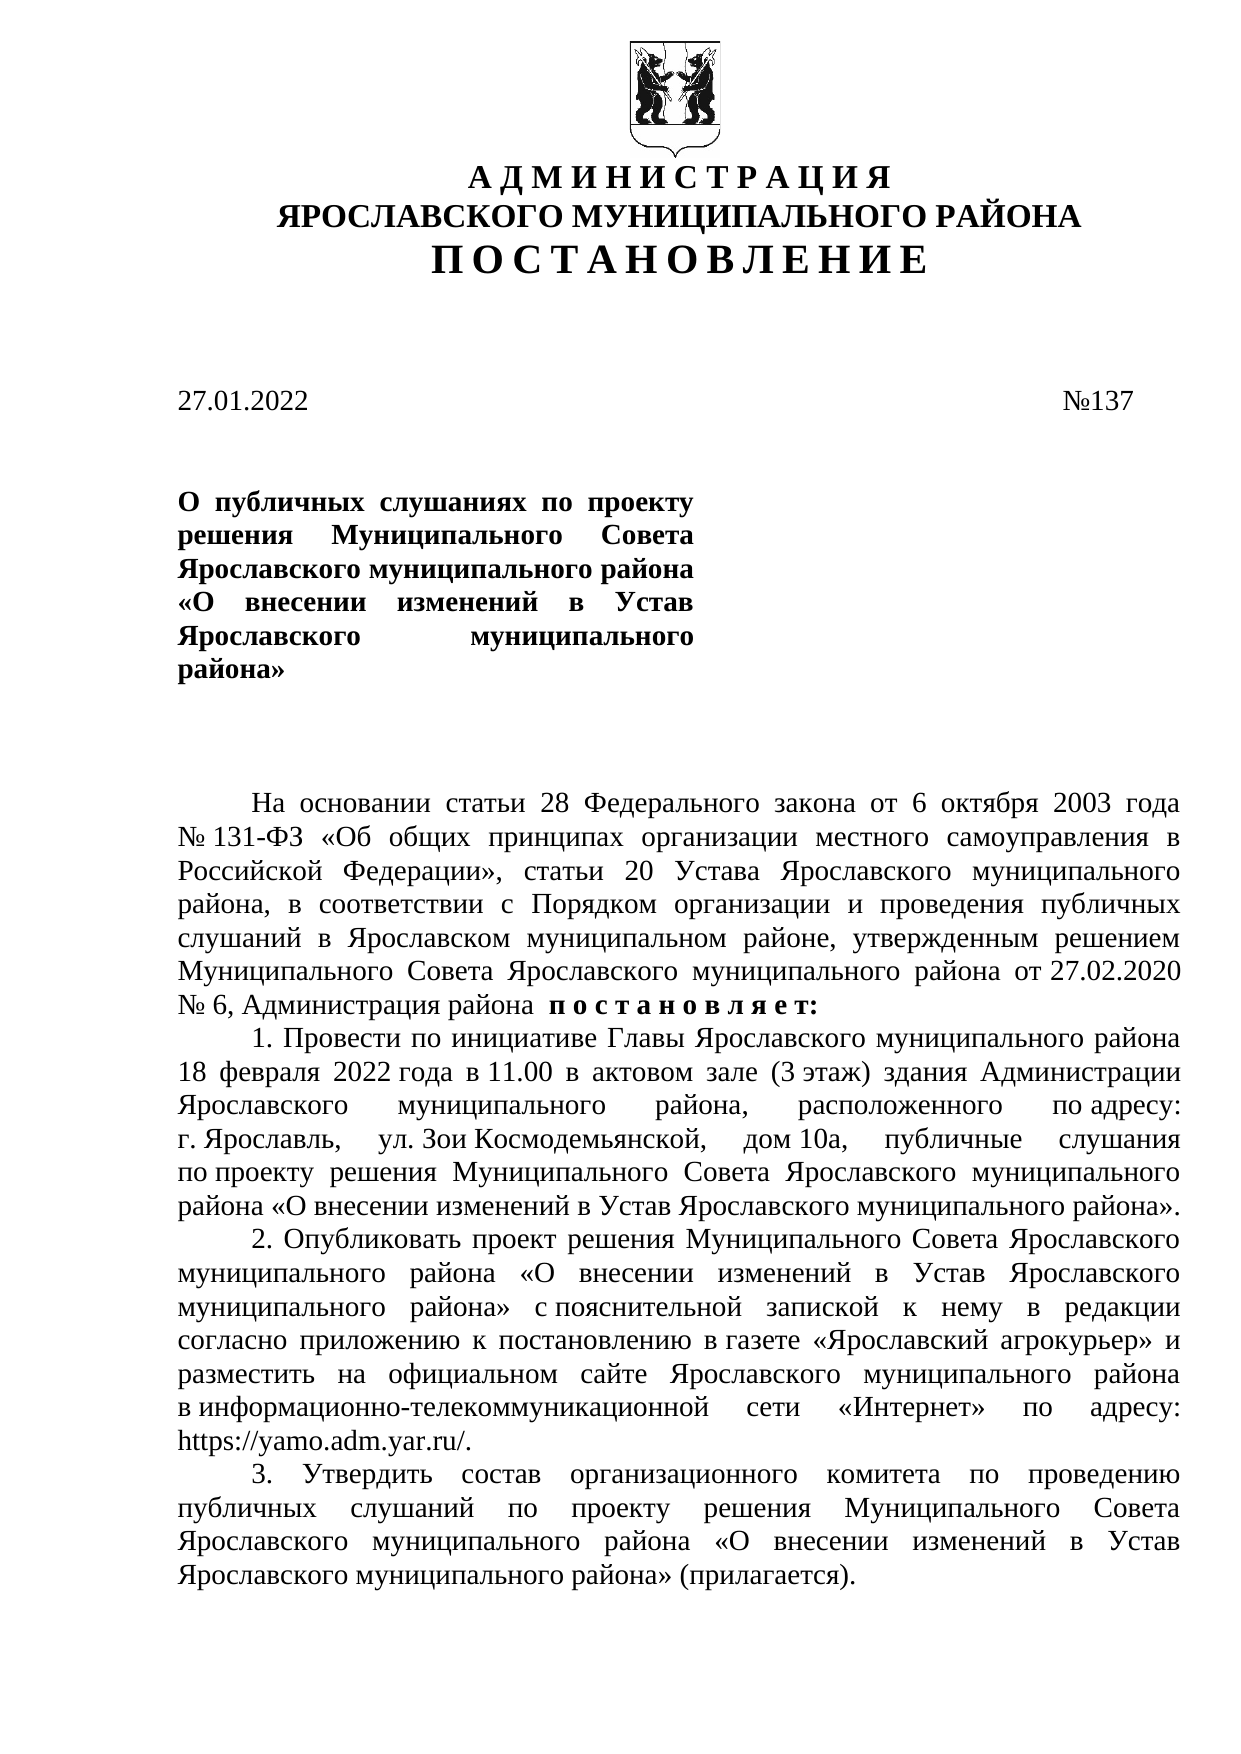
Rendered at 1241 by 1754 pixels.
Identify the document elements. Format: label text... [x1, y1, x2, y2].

text 2. Опубликовать проект решения Муниципального Совета Ярославского муниципального района «О внесении изменений в Устав Ярославского муниципального района» с пояснительной запиской к нему в редакции согласно приложению к постановлению в газете «Ярославский агрокурьер» и разместить на официальном сайте Ярославского муниципального района в информационно-телекоммуникационной сети «Интернет» по адресу: https://yamo.adm.yar.ru/. [177, 1222, 1181, 1456]
text ЯРОСЛАВСКОГО МУНИЦИПАЛЬНОГО РАЙОНА [177, 196, 1181, 234]
text 1. Провести по инициативе Главы Ярославского муниципального района 18 февраля 2022 года в 11.00 в актовом зале (3 этаж) здания Администрации Ярославского муниципального района, расположенного по адресу: г. Ярославль, ул. Зои Космодемьянской, дом 10а, публичные слушания по проекту решения Муниципального Совета Ярославского муниципального района «О внесении изменений в Устав Ярославского муниципального района». [177, 1020, 1181, 1222]
text О публичных слушаниях по проекту решения Муниципального Совета Ярославского муниципального района «О внесении изменений в Устав Ярославского муниципального района» [177, 484, 694, 685]
text АДМИНИСТРАЦИЯ [177, 29, 1181, 196]
subtitle ПОСТАНОВЛЕНИЕ [177, 234, 1181, 282]
text На основании статьи 28 Федерального закона от 6 октября 2003 года № 131-ФЗ «Об общих принципах организации местного самоуправления в Российской Федерации», статьи 20 Устава Ярославского муниципального района, в соответствии с Порядком организации и проведения публичных слушаний в Ярославском муниципальном районе, утвержденным решением Муниципального Совета Ярославского муниципального района от 27.02.2020 № 6, Администрация района п о с т а н о в л я е т: [177, 786, 1181, 1020]
picture [629, 41, 721, 158]
text 27.01.2022 №137 [177, 383, 1181, 417]
text 3. Утвердить состав организационного комитета по проведению публичных слушаний по проекту решения Муниципального Совета Ярославского муниципального района «О внесении изменений в Устав Ярославского муниципального района» (прилагается). [177, 1456, 1181, 1591]
